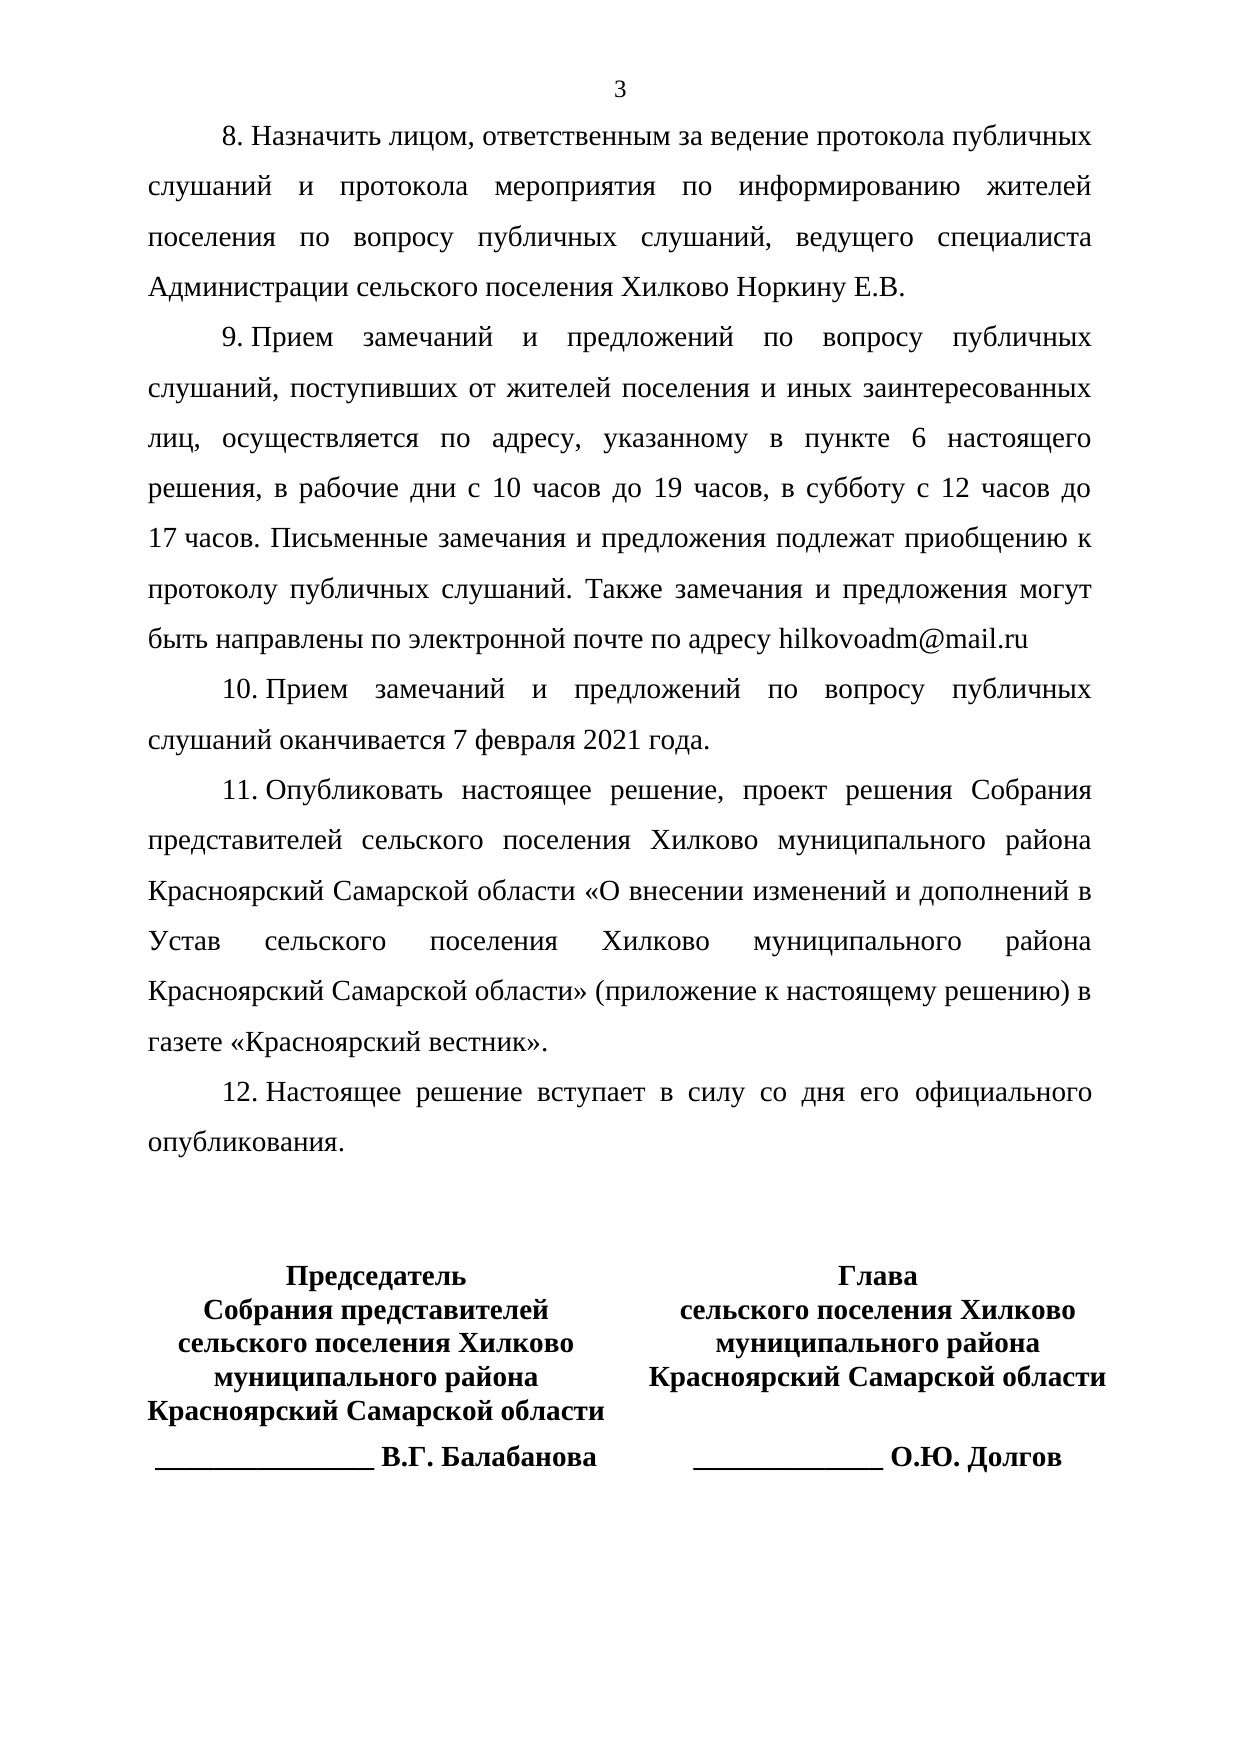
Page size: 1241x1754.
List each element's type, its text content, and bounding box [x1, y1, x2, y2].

text 8. Назначить лицом, ответственным за ведение протокола публичных слушаний и протокола мероприятия по информированию жителей поселения по вопросу публичных слушаний, ведущего специалиста Администрации сельского поселения Хилково Норкину Е.В. [148, 118, 1092, 303]
table_header Председатель Собрания представителей сельского поселения Хилково муниципального района Красноярский Самарской области _______________ В.Г. Балабанова [118, 1259, 633, 1485]
text 10. Прием замечаний и предложений по вопросу публичных слушаний оканчивается 7 февраля 2021 года. [148, 672, 1092, 755]
table_header Глава сельского поселения Хилково муниципального района Красноярский Самарской области _____________ О.Ю. Долгов [634, 1259, 1122, 1485]
text 12. Настоящее решение вступает в силу со дня его официального опубликования. [148, 1074, 1092, 1158]
text 9. Прием замечаний и предложений по вопросу публичных слушаний, поступивших от жителей поселения и иных заинтересованных лиц, осуществляется по адресу, указанному в пункте 6 настоящего решения, в рабочие дни с 10 часов до 19 часов, в субботу с 12 часов до 17 часов. Письменные замечания и предложения подлежат приобщению к протоколу публичных слушаний. Также замечания и предложения могут быть направлены по электронной почте по адресу hilkovoadm@mail.ru [148, 319, 1092, 655]
text 11. Опубликовать настоящее решение, проект решения Собрания представителей сельского поселения Хилково муниципального района Красноярский Самарской области «О внесении изменений и дополнений в Устав сельского поселения Хилково муниципального района Красноярский Самарской области» (приложение к настоящему решению) в газете «Красноярский вестник». [148, 772, 1092, 1057]
